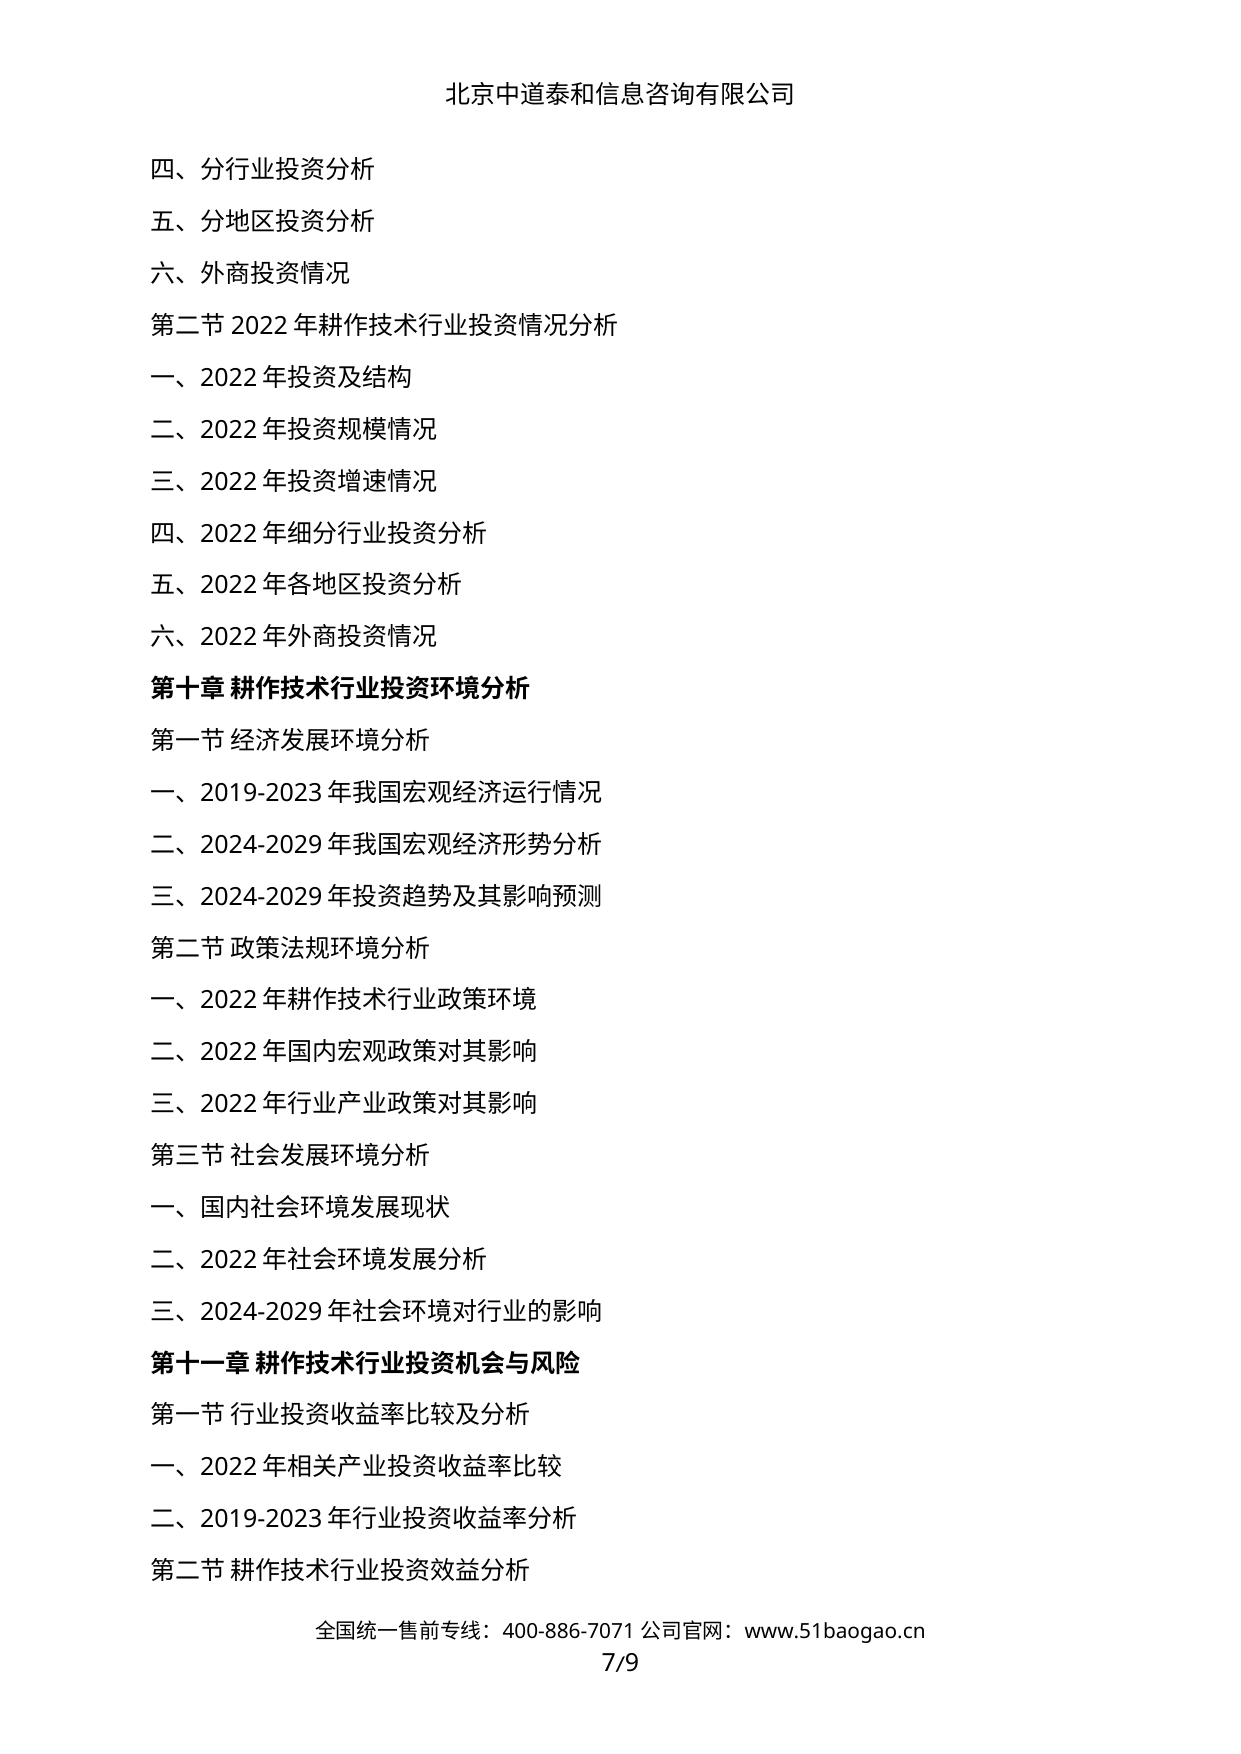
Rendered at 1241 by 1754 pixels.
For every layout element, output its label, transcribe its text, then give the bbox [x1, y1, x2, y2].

text 三、2024-2029年投资趋势及其影响预测 [150, 876, 1090, 912]
text 三、2022年行业产业政策对其影响 [150, 1084, 1090, 1120]
text 第十章 耕作技术行业投资环境分析 [150, 669, 1090, 705]
text 二、2024-2029年我国宏观经济形势分析 [150, 824, 1090, 861]
text 二、2022年社会环境发展分析 [150, 1239, 1090, 1276]
text 四、2022年细分行业投资分析 [150, 513, 1090, 549]
text 四、分行业投资分析 [150, 150, 1090, 186]
text 三、2022年投资增速情况 [150, 461, 1090, 497]
text 第十一章 耕作技术行业投资机会与风险 [150, 1343, 1090, 1379]
text 一、2022年相关产业投资收益率比较 [150, 1447, 1090, 1483]
text 第二节 政策法规环境分析 [150, 928, 1090, 964]
text 第二节 耕作技术行业投资效益分析 [150, 1551, 1090, 1587]
text 二、2022年国内宏观政策对其影响 [150, 1032, 1090, 1068]
text 三、2024-2029年社会环境对行业的影响 [150, 1291, 1090, 1327]
text 一、2022年耕作技术行业政策环境 [150, 980, 1090, 1016]
text 六、2022年外商投资情况 [150, 617, 1090, 653]
text 一、2019-2023年我国宏观经济运行情况 [150, 772, 1090, 809]
text 一、国内社会环境发展现状 [150, 1187, 1090, 1224]
text 二、2022年投资规模情况 [150, 409, 1090, 446]
text 六、外商投资情况 [150, 254, 1090, 290]
text 第一节 经济发展环境分析 [150, 721, 1090, 757]
text 第一节 行业投资收益率比较及分析 [150, 1395, 1090, 1431]
text 五、分地区投资分析 [150, 202, 1090, 238]
text 第三节 社会发展环境分析 [150, 1136, 1090, 1172]
text 五、2022年各地区投资分析 [150, 565, 1090, 601]
text 一、2022年投资及结构 [150, 357, 1090, 394]
text 第二节 2022年耕作技术行业投资情况分析 [150, 306, 1090, 342]
text 二、2019-2023年行业投资收益率分析 [150, 1499, 1090, 1535]
